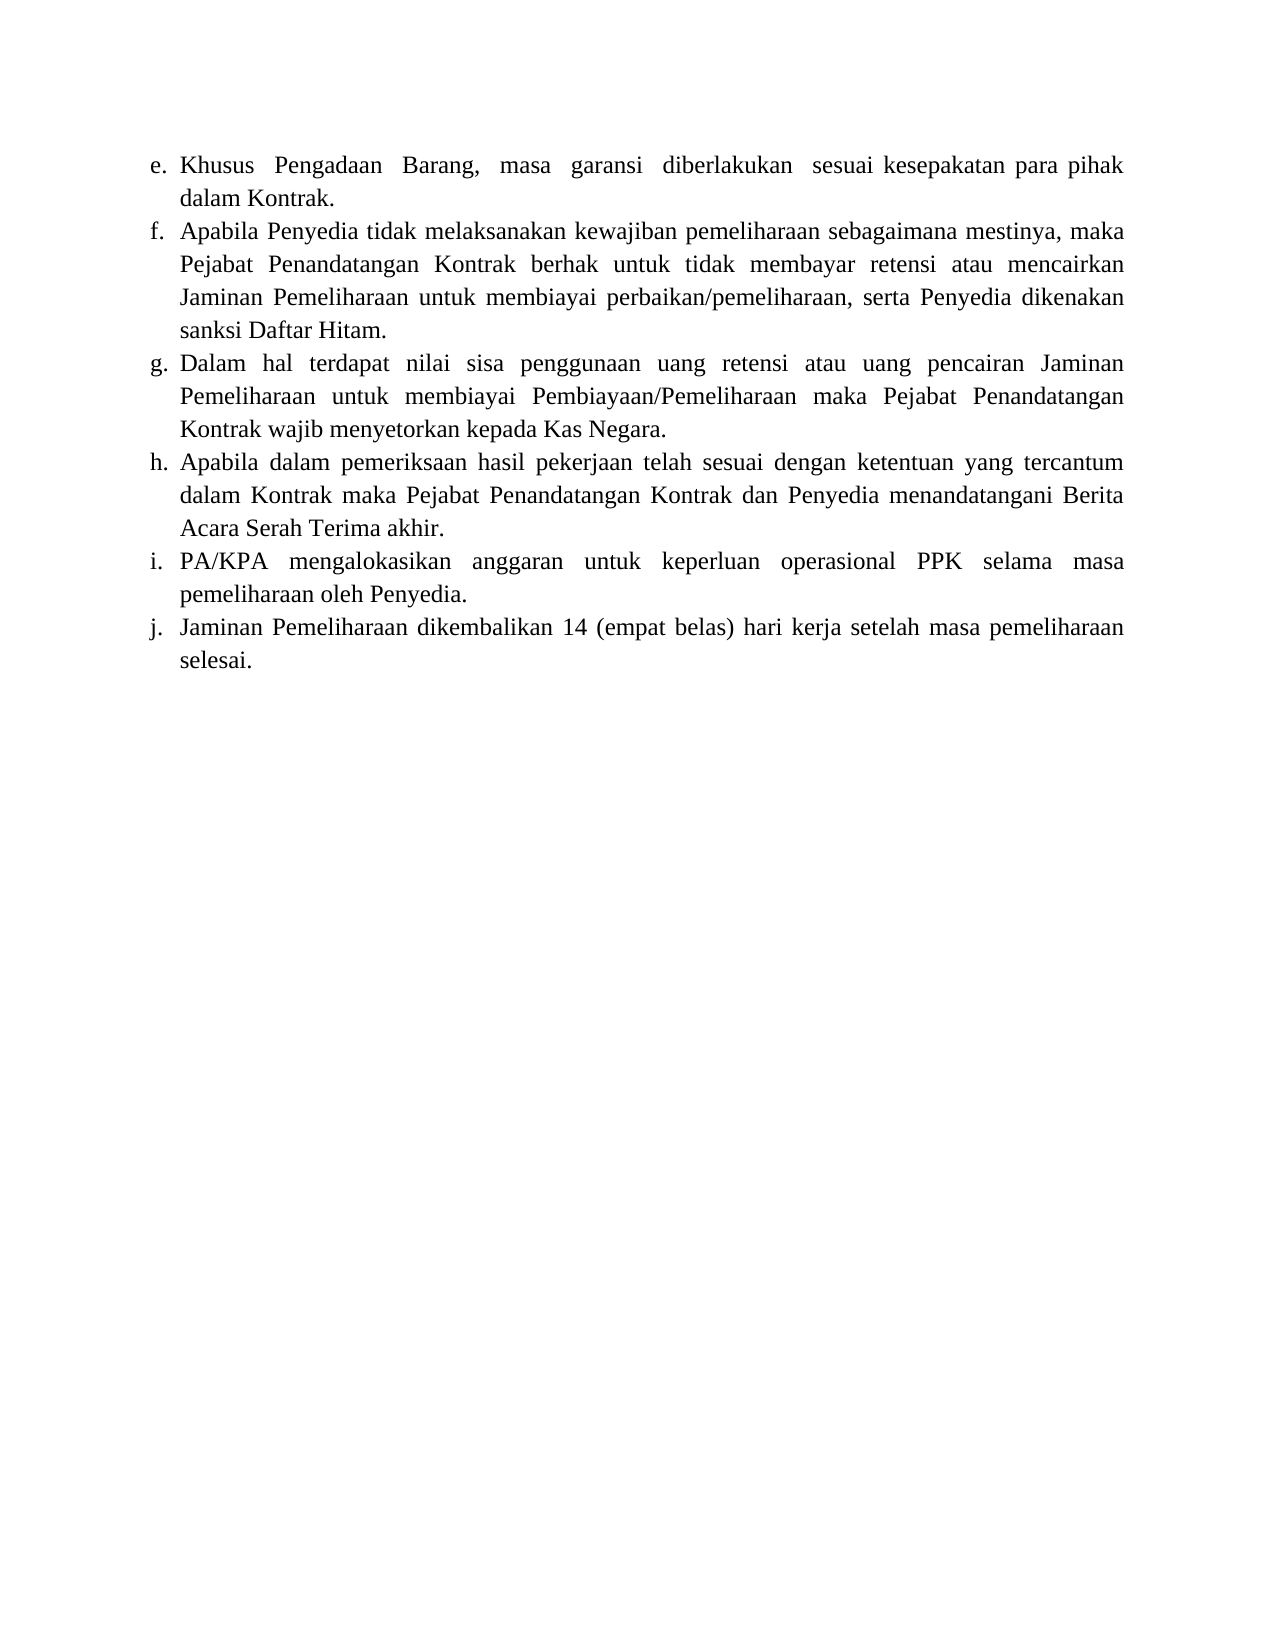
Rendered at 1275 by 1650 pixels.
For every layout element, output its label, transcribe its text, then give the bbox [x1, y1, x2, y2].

list Apabila Penyedia tidak melaksanakan kewajiban pemeliharaan sebagaimana mestinya, maka Pejabat Penandatangan Kontrak berhak untuk tidak membayar retensi atau mencairkan Jaminan Pemeliharaan untuk membiayai perbaikan/pemeliharaan, serta Penyedia dikenakan sanksi Daftar Hitam. [150, 216, 1125, 344]
list Jaminan Pemeliharaan dikembalikan 14 (empat belas) hari kerja setelah masa pemeliharaan selesai. [150, 612, 1125, 674]
list Dalam hal terdapat nilai sisa penggunaan uang retensi atau uang pencairan Jaminan Pemeliharaan untuk membiayai Pembiayaan/Pemeliharaan maka Pejabat Penandatangan Kontrak wajib menyetorkan kepada Kas Negara. [150, 348, 1125, 443]
list PA/KPA mengalokasikan anggaran untuk keperluan operasional PPK selama masa pemeliharaan oleh Penyedia. [150, 546, 1125, 608]
list Khusus Pengadaan Barang, masa garansi diberlakukan sesuai kesepakatan para pihak dalam Kontrak. [150, 150, 1125, 212]
list Apabila dalam pemeriksaan hasil pekerjaan telah sesuai dengan ketentuan yang tercantum dalam Kontrak maka Pejabat Penandatangan Kontrak dan Penyedia menandatangani Berita Acara Serah Terima akhir. [150, 447, 1125, 542]
